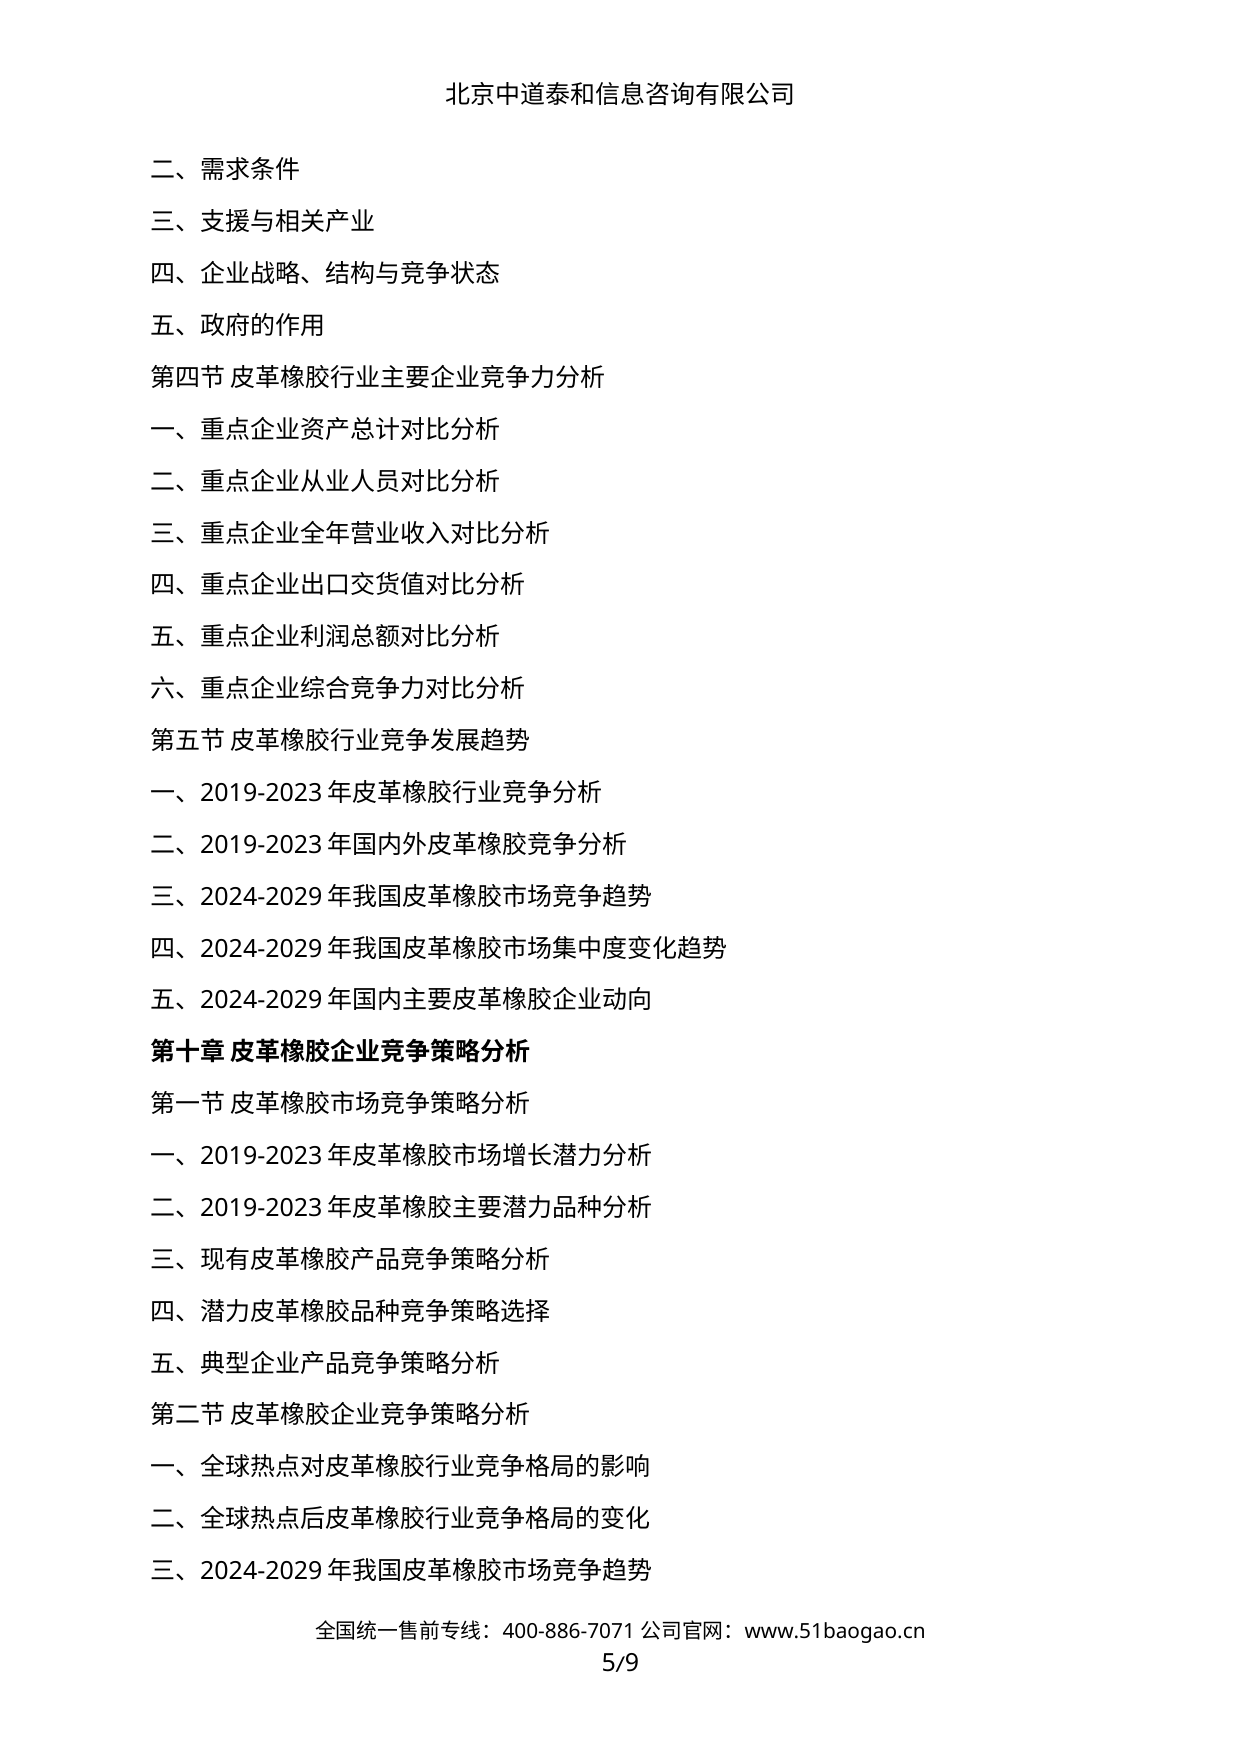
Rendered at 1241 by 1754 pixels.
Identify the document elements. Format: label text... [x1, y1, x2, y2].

text 三、2024-2029年我国皮革橡胶市场竞争趋势 [150, 1551, 1090, 1587]
text 四、企业战略、结构与竞争状态 [150, 254, 1090, 290]
text 第四节 皮革橡胶行业主要企业竞争力分析 [150, 357, 1090, 394]
text 二、重点企业从业人员对比分析 [150, 461, 1090, 497]
text 四、重点企业出口交货值对比分析 [150, 565, 1090, 601]
text 五、2024-2029年国内主要皮革橡胶企业动向 [150, 980, 1090, 1016]
text 四、潜力皮革橡胶品种竞争策略选择 [150, 1291, 1090, 1327]
text 二、全球热点后皮革橡胶行业竞争格局的变化 [150, 1499, 1090, 1535]
text 二、需求条件 [150, 150, 1090, 186]
text 六、重点企业综合竞争力对比分析 [150, 669, 1090, 705]
text 三、现有皮革橡胶产品竞争策略分析 [150, 1239, 1090, 1276]
text 二、2019-2023年皮革橡胶主要潜力品种分析 [150, 1187, 1090, 1224]
text 一、2019-2023年皮革橡胶行业竞争分析 [150, 772, 1090, 809]
text 三、支援与相关产业 [150, 202, 1090, 238]
text 五、政府的作用 [150, 306, 1090, 342]
text 三、重点企业全年营业收入对比分析 [150, 513, 1090, 549]
text 五、典型企业产品竞争策略分析 [150, 1343, 1090, 1379]
text 四、2024-2029年我国皮革橡胶市场集中度变化趋势 [150, 928, 1090, 964]
text 一、重点企业资产总计对比分析 [150, 409, 1090, 446]
text 二、2019-2023年国内外皮革橡胶竞争分析 [150, 824, 1090, 861]
text 五、重点企业利润总额对比分析 [150, 617, 1090, 653]
text 三、2024-2029年我国皮革橡胶市场竞争趋势 [150, 876, 1090, 912]
text 一、全球热点对皮革橡胶行业竞争格局的影响 [150, 1447, 1090, 1483]
text 第二节 皮革橡胶企业竞争策略分析 [150, 1395, 1090, 1431]
text 第一节 皮革橡胶市场竞争策略分析 [150, 1084, 1090, 1120]
text 一、2019-2023年皮革橡胶市场增长潜力分析 [150, 1136, 1090, 1172]
text 第五节 皮革橡胶行业竞争发展趋势 [150, 721, 1090, 757]
text 第十章 皮革橡胶企业竞争策略分析 [150, 1032, 1090, 1068]
